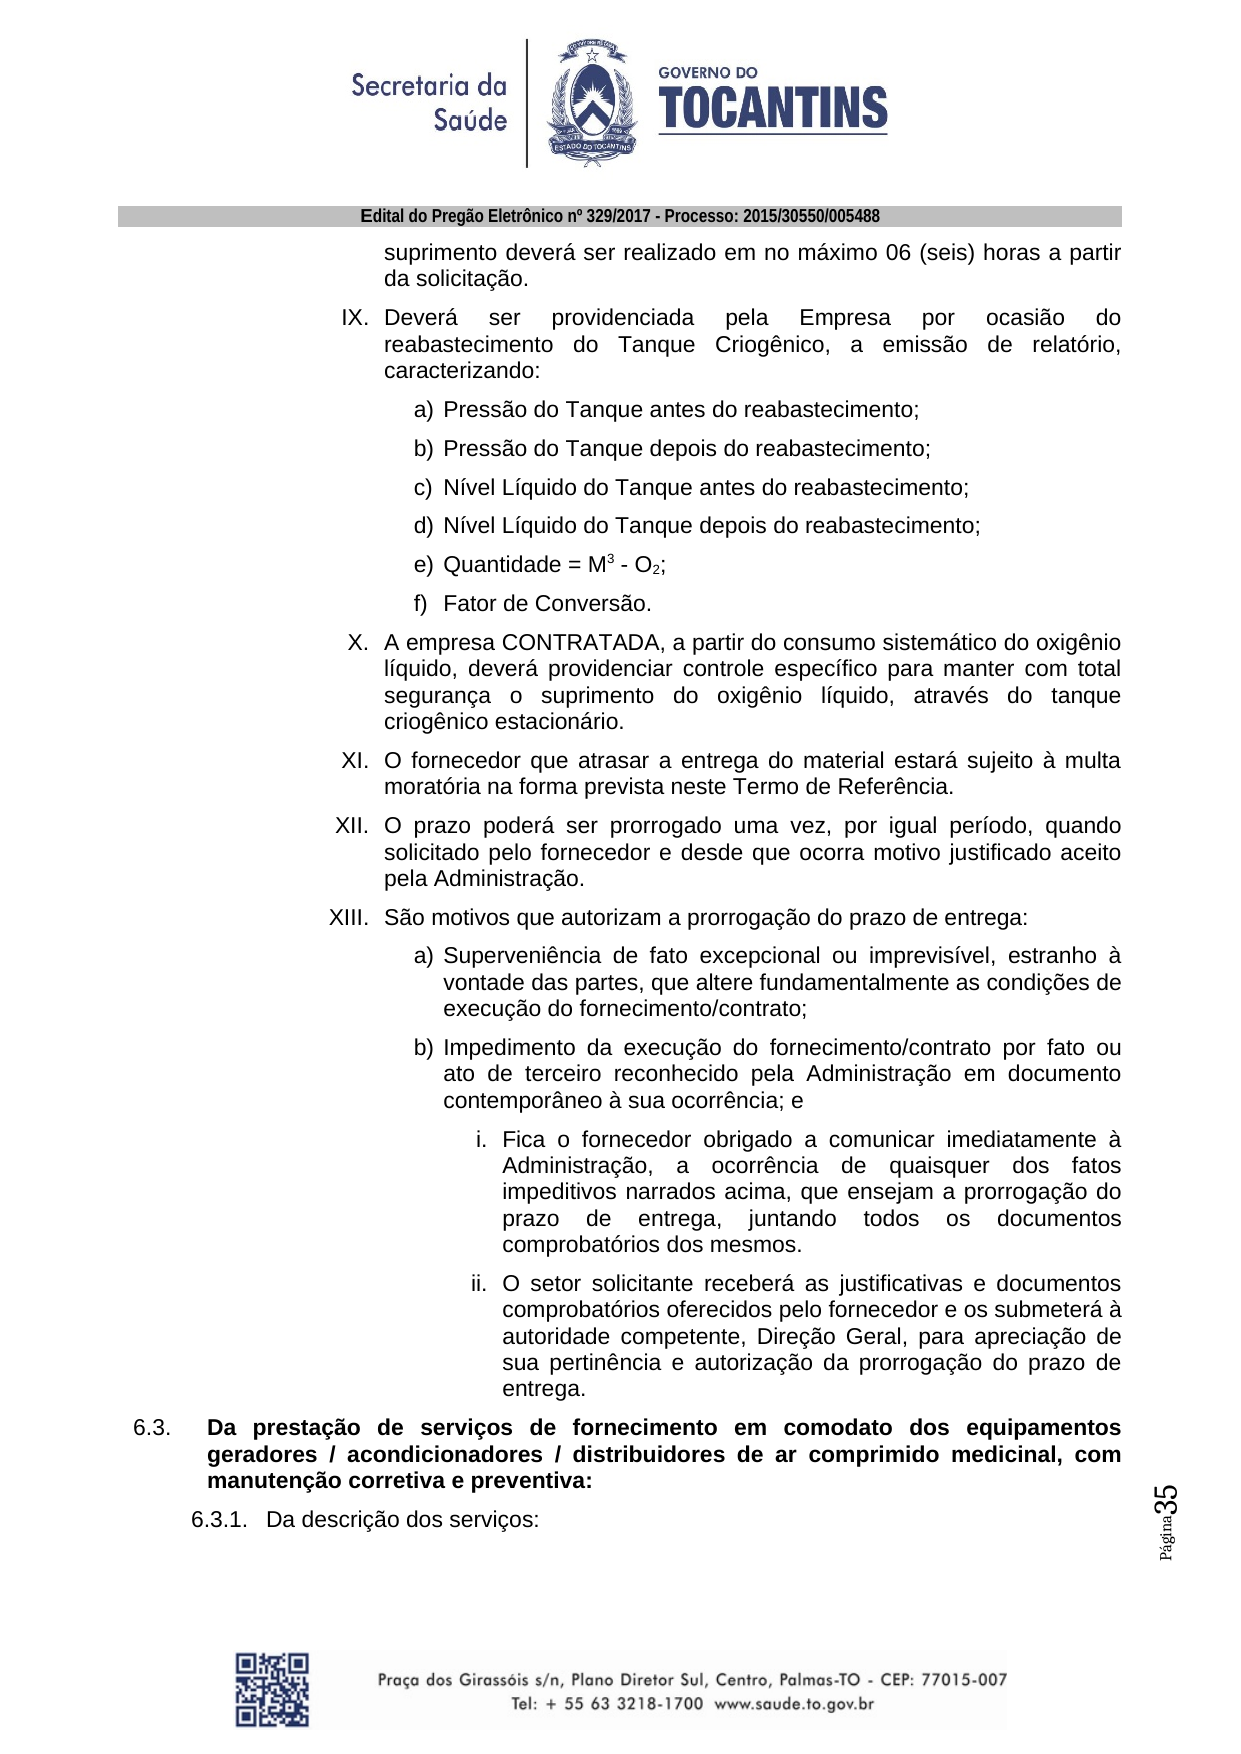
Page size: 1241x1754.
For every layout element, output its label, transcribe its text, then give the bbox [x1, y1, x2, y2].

list Quantidade = M3 - O2; [413, 551, 1122, 578]
list Impedimento da execução do fornecimento/contrato por fato ou ato de terceiro reconhecido pela Administração em documento contemporâneo à sua ocorrência; e [413, 1034, 1122, 1113]
list Pressão do Tanque depois do reabastecimento; [413, 435, 1122, 461]
list O setor solicitante receberá as justificativas e documentos comprobatórios oferecidos pelo fornecedor e os submeterá à autoridade competente, Direção Geral, para apreciação de sua pertinência e autorização da prorrogação do prazo de entrega. [487, 1270, 1122, 1402]
list São motivos que autorizam a prorrogação do prazo de entrega: [369, 904, 1122, 930]
list A empresa CONTRATADA, a partir do consumo sistemático do oxigênio líquido, deverá providenciar controle específico para manter com total segurança o suprimento do oxigênio líquido, através do tanque criogênico estacionário. [369, 629, 1122, 734]
list Superveniência de fato excepcional ou imprevisível, estranho à vontade das partes, que altere fundamentalmente as condições de execução do fornecimento/contrato; [413, 942, 1122, 1022]
list Nível Líquido do Tanque depois do reabastecimento; [413, 512, 1122, 539]
picture [233, 1650, 1007, 1730]
list Deverá ser providenciada pela Empresa por ocasião do reabastecimento do Tanque Criogênico, a emissão de relatório, caracterizando: [369, 304, 1122, 383]
list Fator de Conversão. [413, 590, 1122, 616]
picture [0, 0, 1153, 183]
list Nível Líquido do Tanque antes do reabastecimento; [413, 473, 1122, 500]
list Da prestação de serviços de fornecimento em comodato dos equipamentos geradores / acondicionadores / distribuidores de ar comprimido medicinal, com manutenção corretiva e preventiva: [133, 1414, 1122, 1493]
list O prazo poderá ser prorrogado uma vez, por igual período, quando solicitado pelo fornecedor e desde que ocorra motivo justificado aceito pela Administração. [369, 812, 1122, 891]
list Da descrição dos serviços: [191, 1506, 1122, 1532]
list Pressão do Tanque antes do reabastecimento; [413, 396, 1122, 422]
list Fica o fornecedor obrigado a comunicar imediatamente à Administração, a ocorrência de quaisquer dos fatos impeditivos narrados acima, que ensejam a prorrogação do prazo de entrega, juntando todos os documentos comprobatórios dos mesmos. [487, 1126, 1122, 1257]
list O fornecedor que atrasar a entrega do material estará sujeito à multa moratória na forma prevista neste Termo de Referência. [369, 747, 1122, 799]
